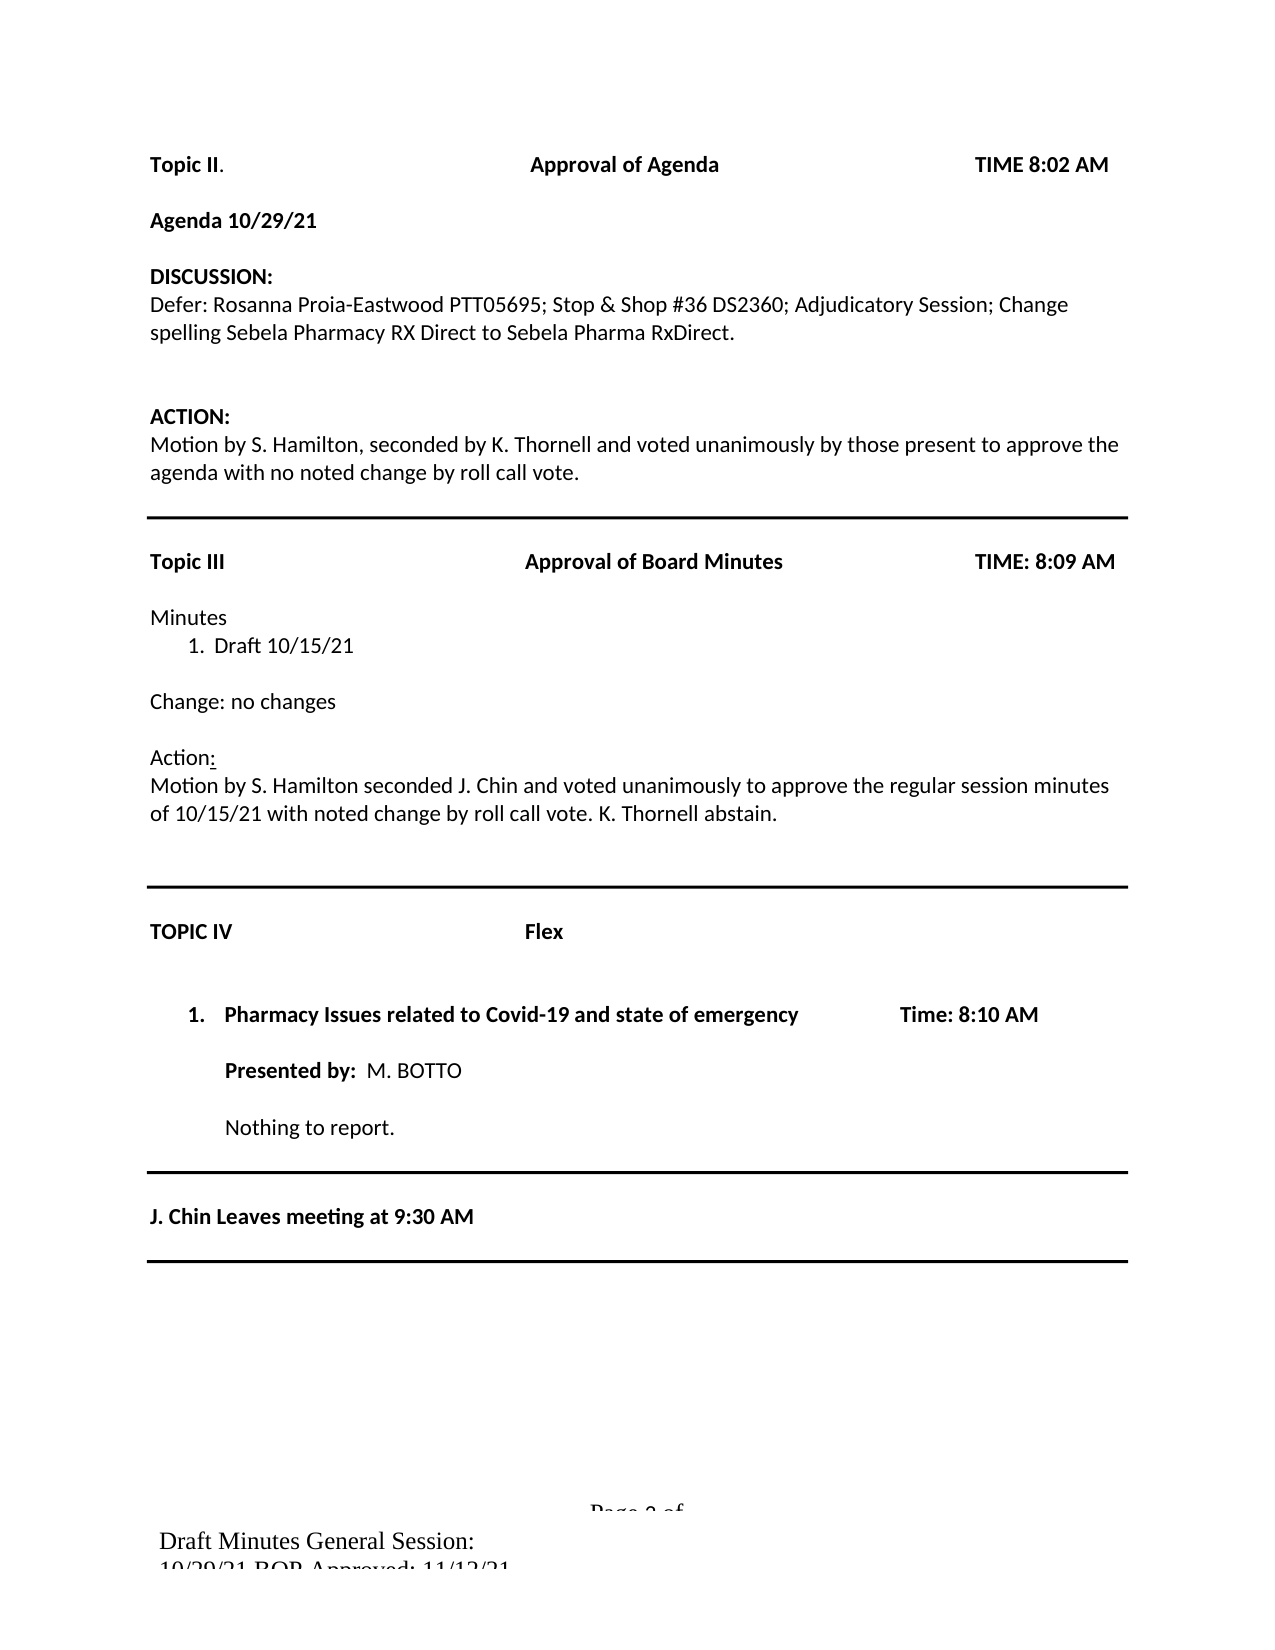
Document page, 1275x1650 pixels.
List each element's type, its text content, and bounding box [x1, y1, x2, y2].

text 1. Pharmacy Issues related to Covid-19 and state of emergency Time: 8:10 AM Presented by: M. BOTTO [187, 1001, 1040, 1085]
text Nothing to report. [225, 1113, 1231, 1141]
text Minutes [150, 603, 1231, 631]
text Motion by S. Hamilton seconded J. Chin and voted unanimously to approve the regular session minutes of 10/15/21 with noted change by roll call vote. K. Thornell abstain. [150, 771, 1113, 827]
text 1. Draft 10/15/21 Change: no changes [150, 631, 386, 716]
text Action: [150, 744, 1231, 771]
text TOPIC IV Flex [150, 917, 1231, 945]
text J. Chin Leaves meeting at 9:30 AM [150, 1202, 1231, 1230]
text Topic III Approval of Board Minutes TIME: 8:09 AM [150, 547, 1231, 575]
text Motion by S. Hamilton, seconded by K. Thornell and voted unanimously by those present to approve the agenda with no noted change by roll call vote. [150, 430, 1123, 486]
subtitle DISCUSSION: [150, 262, 1231, 290]
text Defer: Rosanna Proia-Eastwood PTT05695; Stop & Shop #36 DS2360; Adjudicatory Session; Change spelling Sebela Pharmacy RX Direct to Sebela Pharma RxDirect. [150, 290, 1072, 346]
text Topic II. Approval of Agenda TIME 8:02 AM Agenda 10/29/21 [150, 150, 1110, 234]
subtitle ACTION: [150, 402, 1231, 430]
